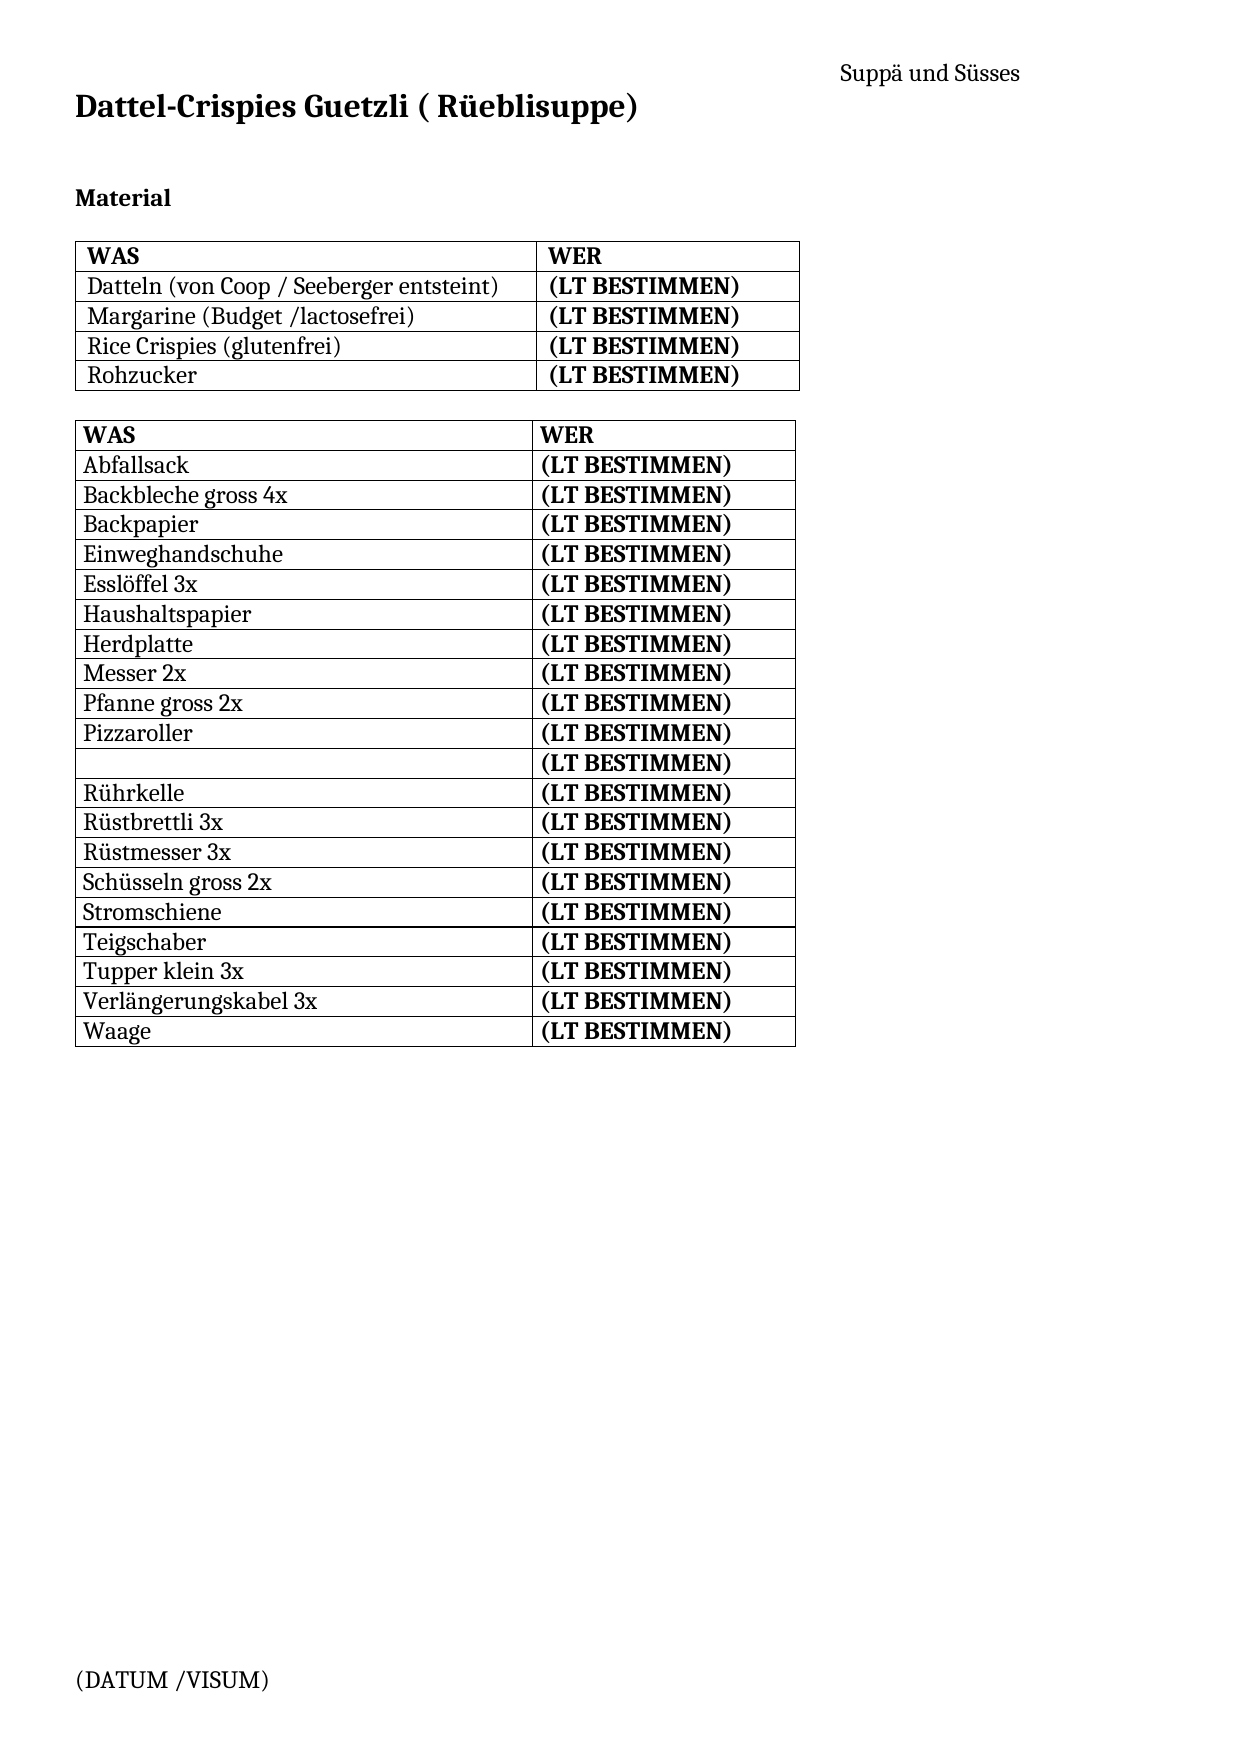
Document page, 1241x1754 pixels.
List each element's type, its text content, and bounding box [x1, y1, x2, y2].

table_cell (LT BESTIMMEN) [533, 510, 795, 539]
table_cell Waage [76, 1017, 532, 1046]
table_cell (LT BESTIMMEN) [533, 1017, 795, 1046]
table_header WAS [76, 242, 536, 271]
table_cell Datteln (von Coop / Seeberger entsteint) [76, 272, 536, 301]
table_cell (LT BESTIMMEN) [533, 838, 795, 867]
subtitle Material [75, 184, 1165, 212]
table_cell Teigschaber [76, 928, 532, 956]
table_cell Margarine (Budget /lactosefrei) [76, 302, 536, 331]
table_cell [76, 749, 532, 777]
table_cell (LT BESTIMMEN) [533, 540, 795, 569]
table_header WAS [76, 421, 532, 450]
table_cell Tupper klein 3x [76, 957, 532, 986]
table_cell (LT BESTIMMEN) [533, 808, 795, 837]
table_cell Rührkelle [76, 779, 532, 807]
table_cell Stromschiene [76, 898, 532, 926]
table_cell Pizzaroller [76, 719, 532, 748]
table_cell (LT BESTIMMEN) [533, 719, 795, 748]
table_cell (LT BESTIMMEN) [537, 302, 799, 331]
table_cell (LT BESTIMMEN) [533, 749, 795, 777]
table_cell Rüstbrettli 3x [76, 808, 532, 837]
table_cell Verlängerungskabel 3x [76, 987, 532, 1016]
table_header WER [533, 421, 795, 450]
table_cell Einweghandschuhe [76, 540, 532, 569]
table_cell Messer 2x [76, 659, 532, 688]
table_cell (LT BESTIMMEN) [533, 779, 795, 807]
table_cell (LT BESTIMMEN) [533, 481, 795, 509]
table_cell Schüsseln gross 2x [76, 868, 532, 897]
table_cell Herdplatte [76, 630, 532, 658]
table_cell Abfallsack [76, 451, 532, 479]
table_cell (LT BESTIMMEN) [533, 868, 795, 897]
table_cell (LT BESTIMMEN) [533, 451, 795, 479]
table_cell (LT BESTIMMEN) [537, 361, 799, 390]
table_cell Backpapier [76, 510, 532, 539]
table_cell Rice Crispies (glutenfrei) [76, 332, 536, 360]
table_cell Pfanne gross 2x [76, 689, 532, 718]
table_cell Haushaltspapier [76, 600, 532, 628]
table_cell (LT BESTIMMEN) [533, 689, 795, 718]
table_cell (LT BESTIMMEN) [537, 272, 799, 301]
table_cell Backbleche gross 4x [76, 481, 532, 509]
table_cell (LT BESTIMMEN) [533, 928, 795, 956]
table_cell (LT BESTIMMEN) [537, 332, 799, 360]
text Dattel-Crispies Guetzli ( Rüeblisuppe) [75, 88, 1165, 126]
table_cell (LT BESTIMMEN) [533, 570, 795, 599]
table_cell (LT BESTIMMEN) [533, 630, 795, 658]
table_cell (LT BESTIMMEN) [533, 659, 795, 688]
table_cell (LT BESTIMMEN) [533, 600, 795, 628]
table_cell Rüstmesser 3x [76, 838, 532, 867]
table_cell (LT BESTIMMEN) [533, 987, 795, 1016]
table_cell (LT BESTIMMEN) [533, 957, 795, 986]
table_cell Esslöffel 3x [76, 570, 532, 599]
table_cell (LT BESTIMMEN) [533, 898, 795, 926]
table_header WER [537, 242, 799, 271]
table_cell Rohzucker [76, 361, 536, 390]
